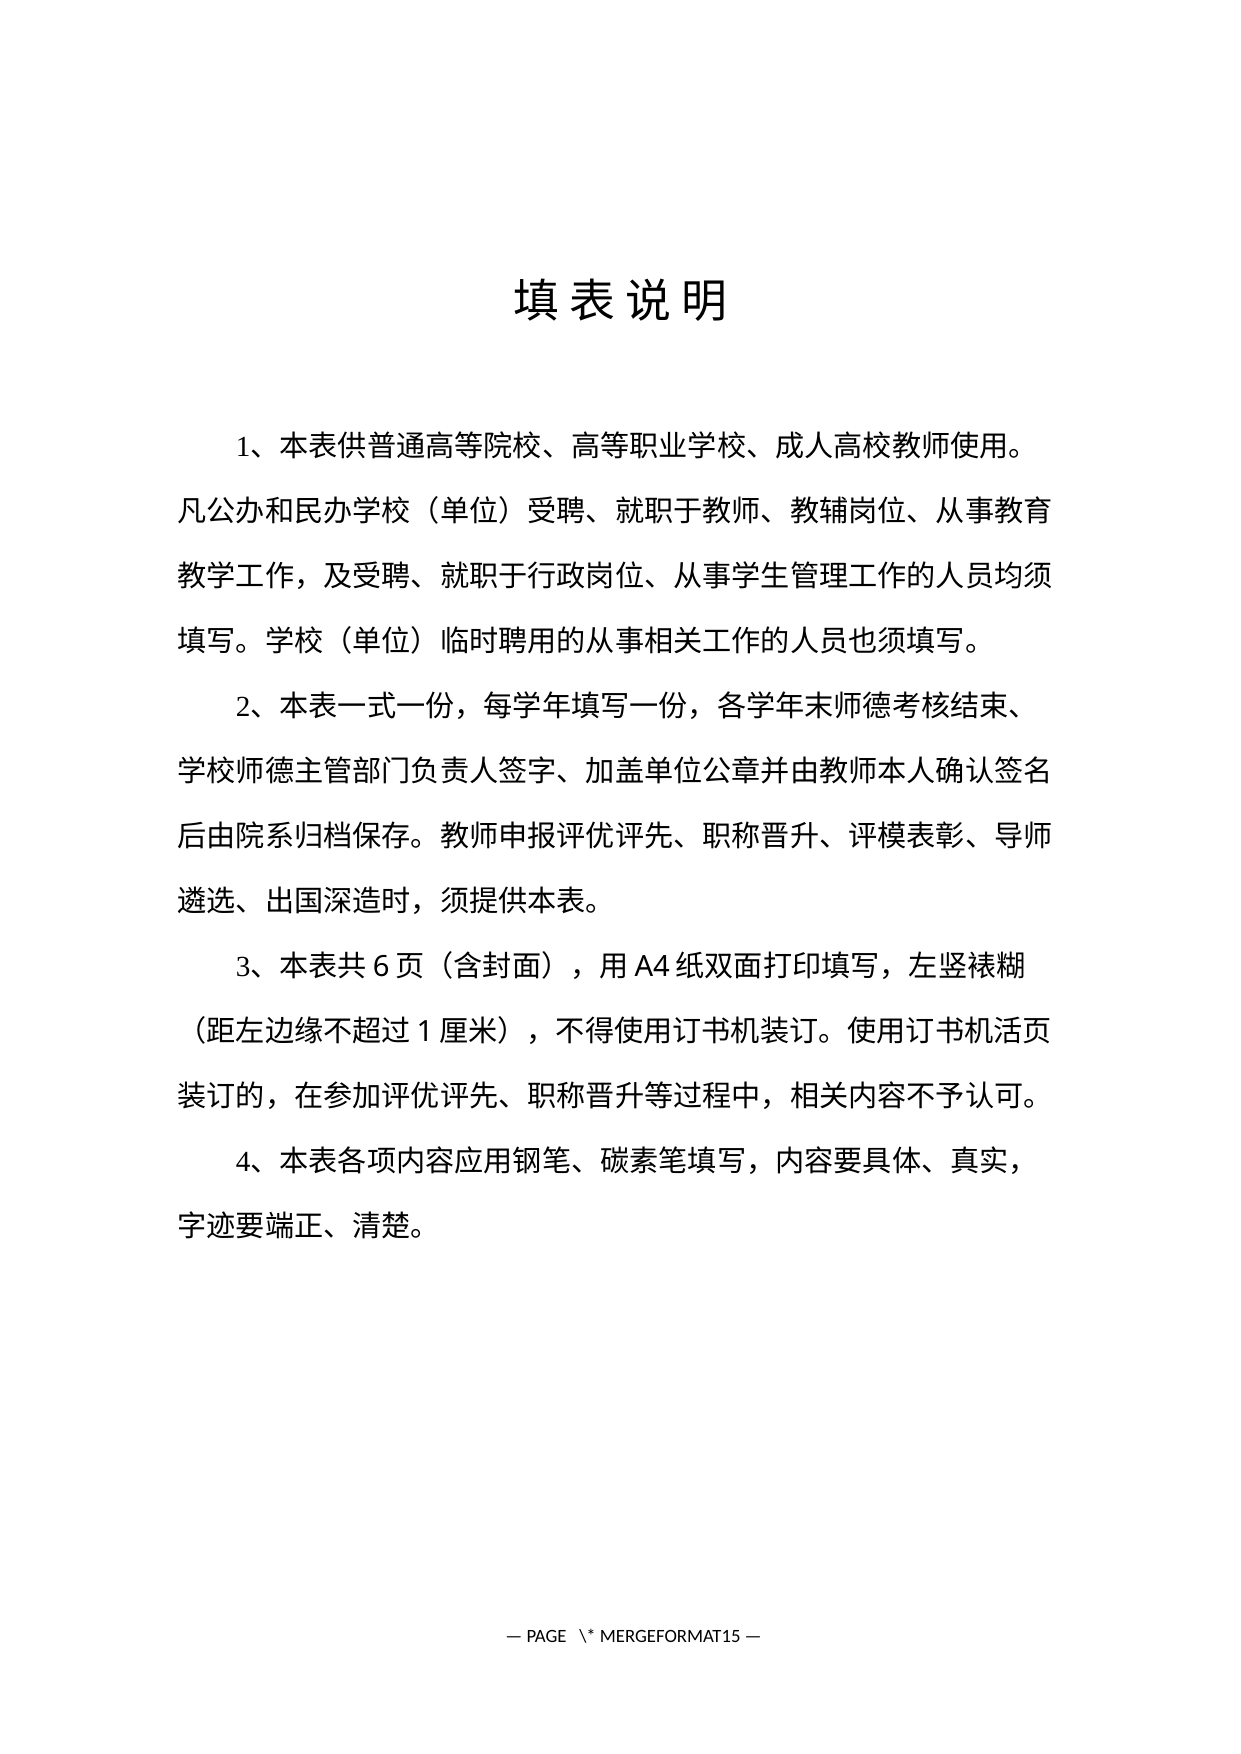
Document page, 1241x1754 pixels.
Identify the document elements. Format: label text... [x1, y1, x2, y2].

text 填 表 说 明 [177, 249, 1063, 347]
list 本表供普通高等院校、高等职业学校、成人高校教师使用。凡公办和民办学校（单位）受聘、就职于教师、教辅岗位、从事教育教学工作，及受聘、就职于行政岗位、从事学生管理工作的人员均须填写。学校（单位）临时聘用的从事相关工作的人员也须填写。 [177, 412, 1063, 672]
list 本表一式一份，每学年填写一份，各学年末师德考核结束、学校师德主管部门负责人签字、加盖单位公章并由教师本人确认签名后由院系归档保存。教师申报评优评先、职称晋升、评模表彰、导师遴选、出国深造时，须提供本表。 [177, 672, 1063, 932]
list 本表共6页（含封面），用A4纸双面打印填写，左竖裱糊（距左边缘不超过1厘米），不得使用订书机装订。使用订书机活页装订的，在参加评优评先、职称晋升等过程中，相关内容不予认可。 [177, 932, 1063, 1127]
list 本表各项内容应用钢笔、碳素笔填写，内容要具体、真实，字迹要端正、清楚。 [177, 1127, 1063, 1257]
